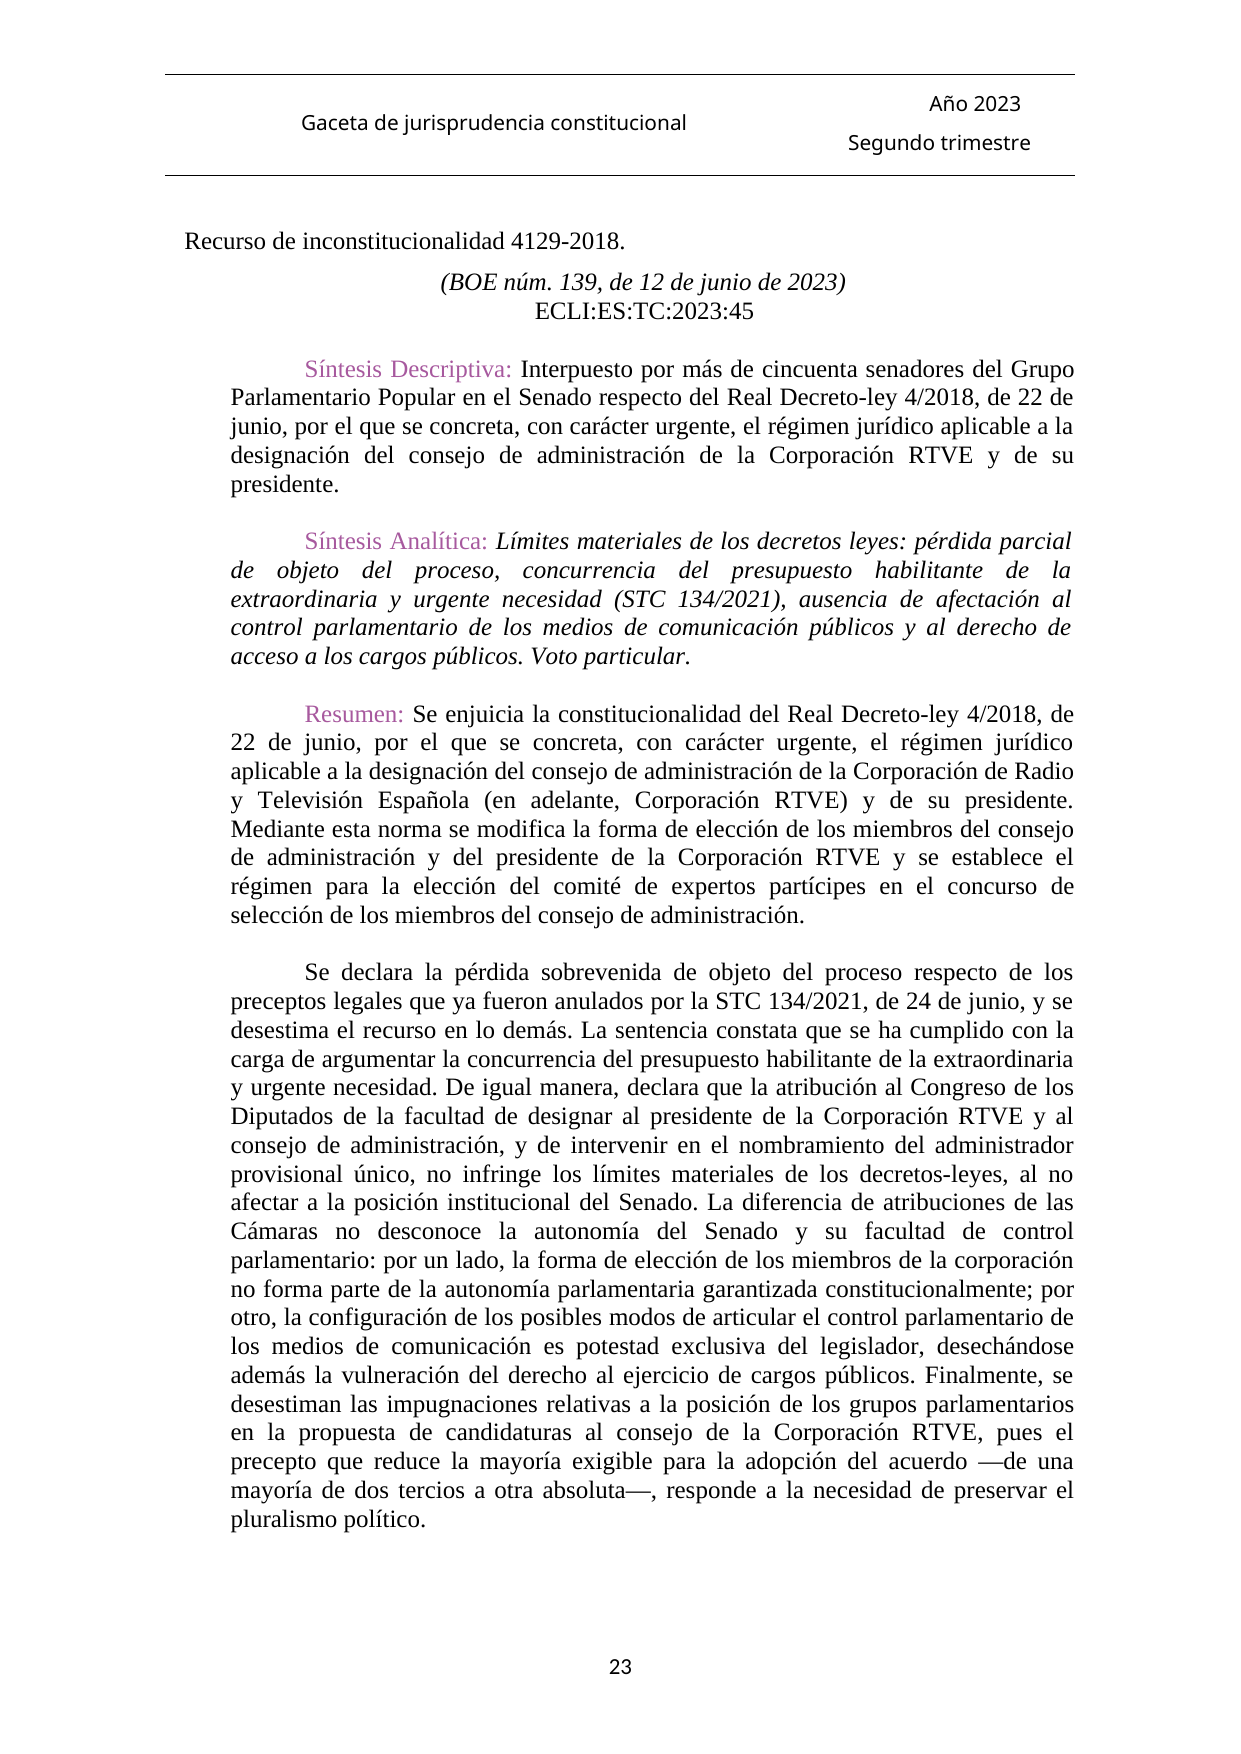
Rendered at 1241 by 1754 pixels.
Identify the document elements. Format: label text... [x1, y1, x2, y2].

text Se declara la pérdida sobrevenida de objeto del proceso respecto de los preceptos legales que ya fueron anulados por la STC 134/2021, de 24 de junio, y se desestima el recurso en lo demás. La sentencia constata que se ha cumplido con la carga de argumentar la concurrencia del presupuesto habilitante de la extraordinaria y urgente necesidad. De igual manera, declara que la atribución al Congreso de los Diputados de la facultad de designar al presidente de la Corporación RTVE y al consejo de administración, y de intervenir en el nombramiento del administrador provisional único, no infringe los límites materiales de los decretos-leyes, al no afectar a la posición institucional del Senado. La diferencia de atribuciones de las Cámaras no desconoce la autonomía del Senado y su facultad de control parlamentario: por un lado, la forma de elección de los miembros de la corporación no forma parte de la autonomía parlamentaria garantizada constitucionalmente; por otro, la configuración de los posibles modos de articular el control parlamentario de los medios de comunicación es potestad exclusiva del legislador, desechándose además la vulneración del derecho al ejercicio de cargos públicos. Finalmente, se desestiman las impugnaciones relativas a la posición de los grupos parlamentarios en la propuesta de candidaturas al consejo de la Corporación RTVE, pues el precepto que reduce la mayoría exigible para la adopción del acuerdo —de una mayoría de dos tercios a otra absoluta—, responde a la necesidad de preservar el pluralismo político. [230, 957, 1075, 1532]
text Síntesis Descriptiva: Interpuesto por más de cincuenta senadores del Grupo Parlamentario Popular en el Senado respecto del Real Decreto-ley 4/2018, de 22 de junio, por el que se concreta, con carácter urgente, el régimen jurídico aplicable a la designación del consejo de administración de la Corporación RTVE y de su presidente. [230, 354, 1075, 497]
text (BOE núm. 139, de 12 de junio de 2023) [165, 267, 1075, 296]
text Resumen: Se enjuicia la constitucionalidad del Real Decreto-ley 4/2018, de 22 de junio, por el que se concreta, con carácter urgente, el régimen jurídico aplicable a la designación del consejo de administración de la Corporación de Radio y Televisión Española (en adelante, Corporación RTVE) y de su presidente. Mediante esta norma se modifica la forma de elección de los miembros del consejo de administración y del presidente de la Corporación RTVE y se establece el régimen para la elección del comité de expertos partícipes en el concurso de selección de los miembros del consejo de administración. [230, 699, 1075, 929]
text ECLI:ES:TC:2023:45 [165, 296, 1075, 325]
text Recurso de inconstitucionalidad 4129-2018. [165, 226, 1075, 255]
text Síntesis Analítica: Límites materiales de los decretos leyes: pérdida parcial de objeto del proceso, concurrencia del presupuesto habilitante de la extraordinaria y urgente necesidad (STC 134/2021), ausencia de afectación al control parlamentario de los medios de comunicación públicos y al derecho de acceso a los cargos públicos. Voto particular. [230, 526, 1075, 670]
